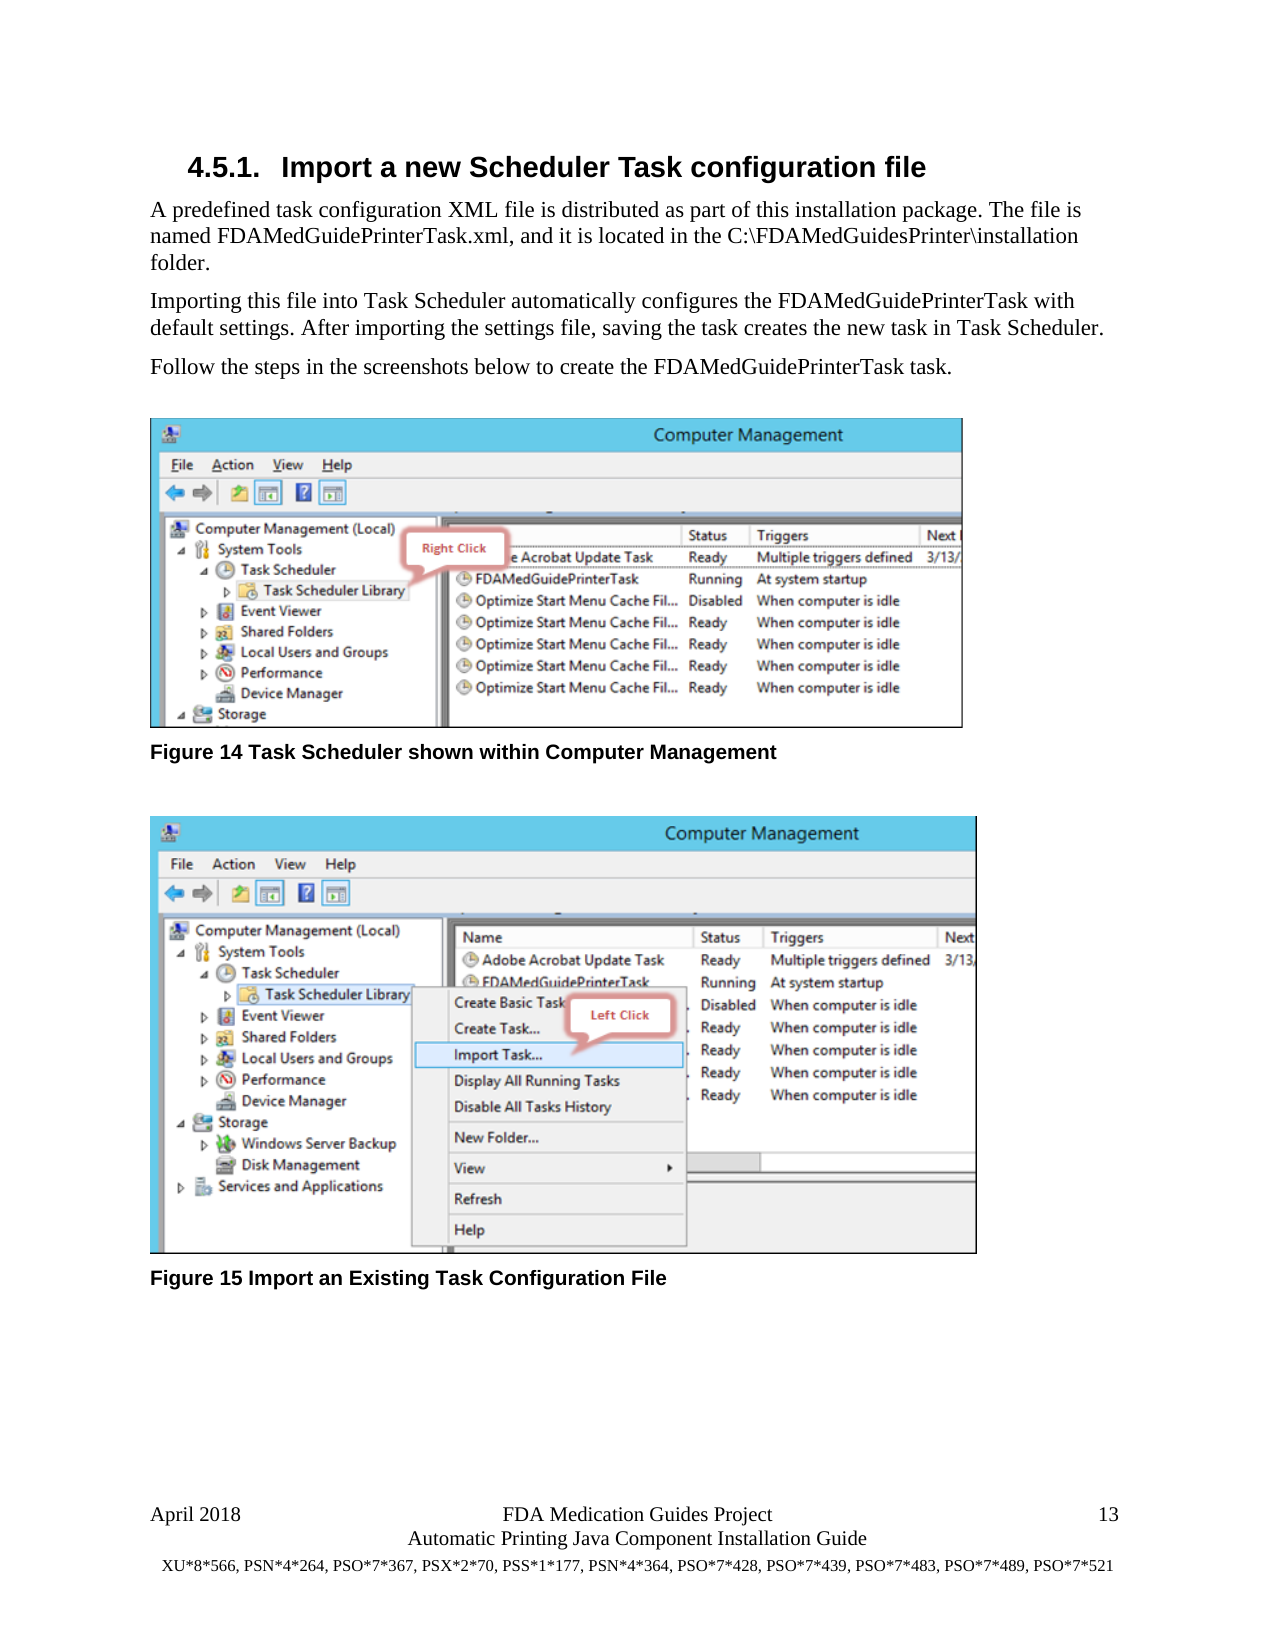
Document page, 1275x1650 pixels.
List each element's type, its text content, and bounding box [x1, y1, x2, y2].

text Figure 14 Task Scheduler shown within Computer Management [150, 740, 1125, 764]
text A predefined task configuration XML file is distributed as part of this installation package. The file is named FDAMedGuidePrinterTask.xml, and it is located in the C:\FDAMedGuidesPrinter\installation folder. [150, 196, 1125, 275]
text Importing this file into Task Scheduler automatically configures the FDAMedGuidePrinterTask with default settings. After importing the settings file, saving the task creates the new task in Task Scheduler. [150, 288, 1125, 340]
subtitle Import a new Scheduler Task configuration file [187, 150, 1125, 183]
text Follow the steps in the screenshots below to create the FDAMedGuidePrinterTask task. [150, 353, 1125, 379]
picture [150, 418, 963, 728]
picture [150, 816, 977, 1254]
text Figure 15 Import an Existing Task Configuration File [150, 1266, 1125, 1290]
